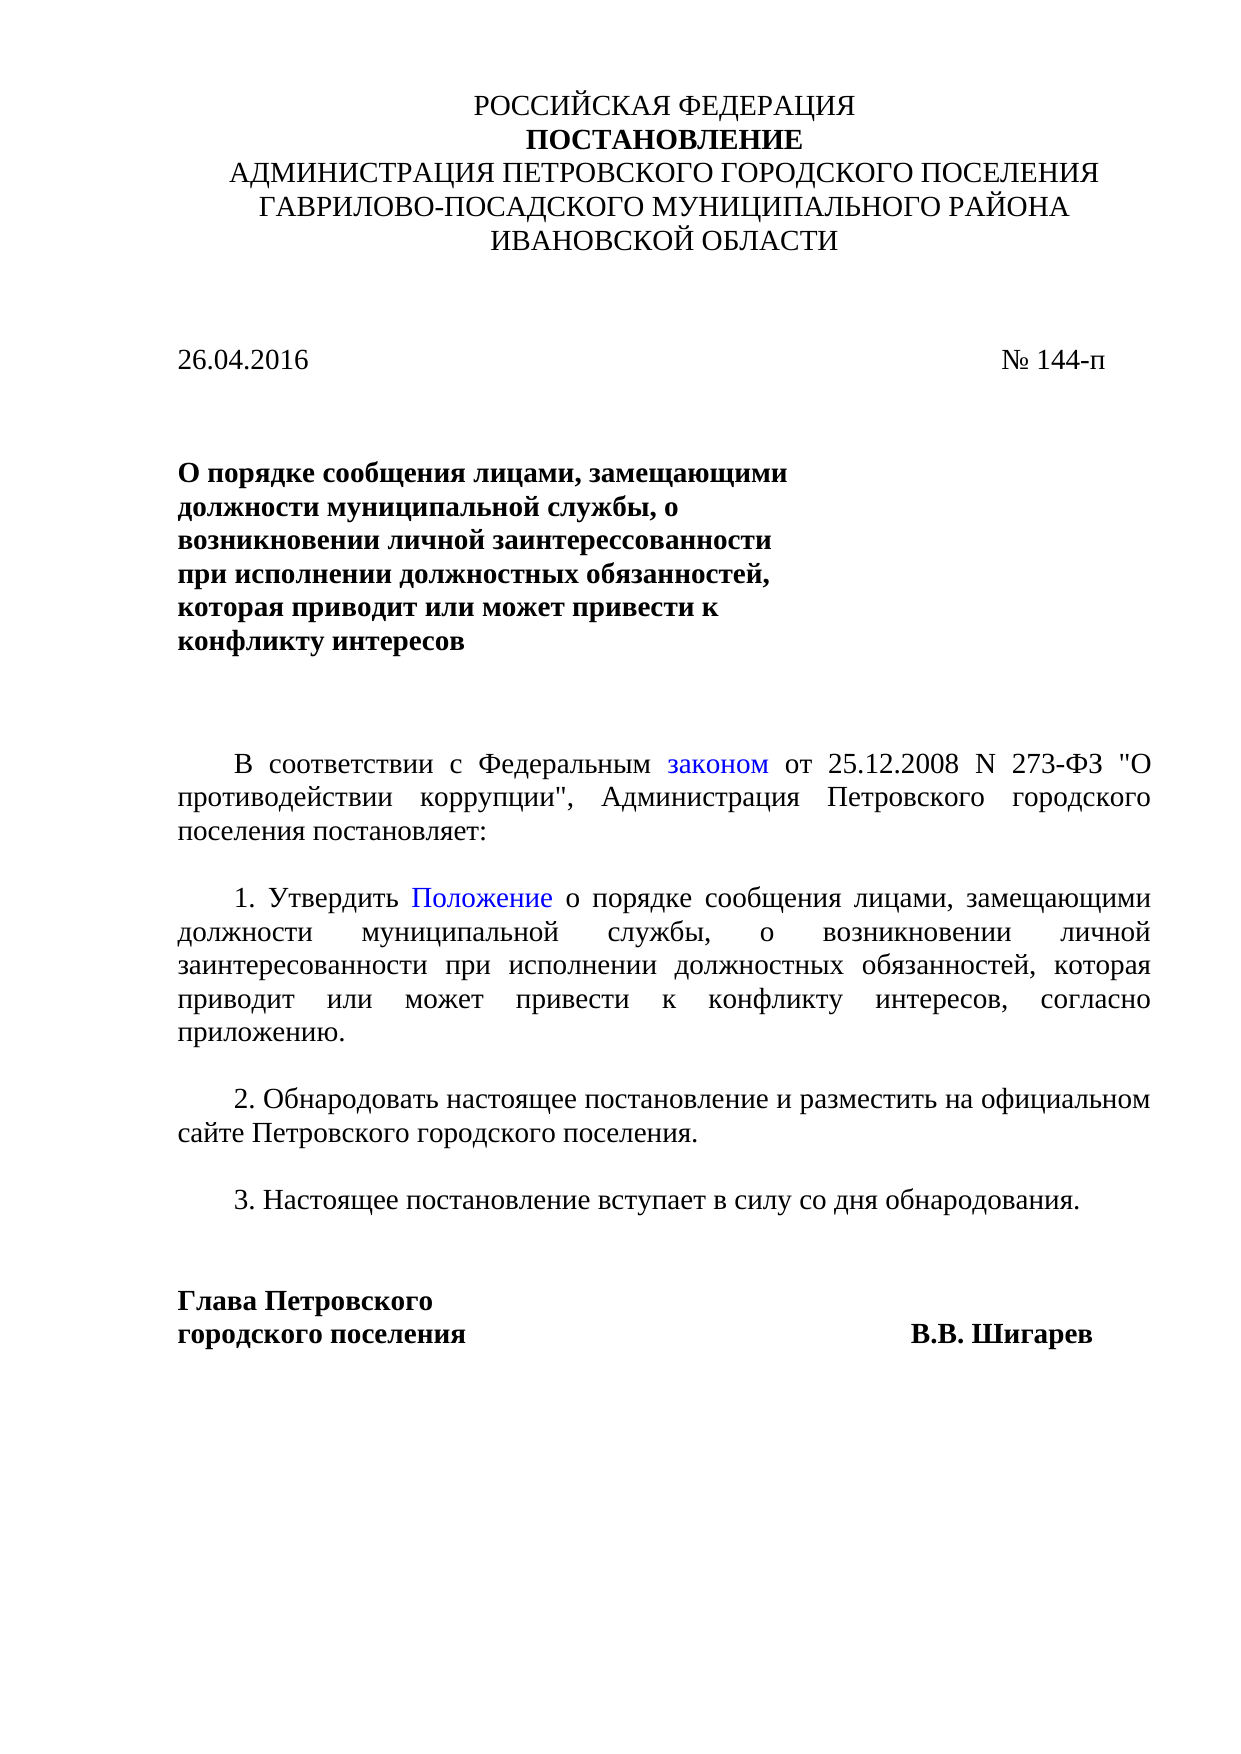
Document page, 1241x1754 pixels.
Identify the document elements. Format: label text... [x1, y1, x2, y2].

text конфликту интересов [177, 623, 1152, 656]
text при исполнении должностных обязанностей, [177, 556, 1152, 589]
text должности муниципальной службы, о [177, 489, 1152, 522]
text РОССИЙСКАЯ ФЕДЕРАЦИЯ [177, 88, 1152, 122]
text 2. Обнародовать настоящее постановление и разместить на официальном сайте Петровского городского поселения. [177, 1081, 1152, 1148]
text ИВАНОВСКОЙ ОБЛАСТИ [177, 223, 1152, 256]
text ПОСТАНОВЛЕНИЕ [177, 122, 1152, 156]
text возникновении личной заинтерессованности [177, 522, 1152, 556]
text 1. Утвердить Положение о порядке сообщения лицами, замещающими должности муниципальной службы, о возникновении личной заинтересованности при исполнении должностных обязанностей, которая приводит или может привести к конфликту интересов, согласно приложению. [177, 880, 1152, 1048]
text 3. Настоящее постановление вступает в силу со дня обнародования. [177, 1182, 1152, 1216]
text Глава Петровского [177, 1283, 1152, 1316]
text О порядке сообщения лицами, замещающими [177, 455, 1152, 489]
text которая приводит или может привести к [177, 589, 1152, 623]
text АДМИНИСТРАЦИЯ ПЕТРОВСКОГО ГОРОДСКОГО ПОСЕЛЕНИЯ ГАВРИЛОВО-ПОСАДСКОГО МУНИЦИПАЛЬНОГО РАЙОНА [177, 156, 1152, 223]
text городского поселения В.В. Шигарев [177, 1316, 1152, 1350]
text 26.04.2016 № 144-п [177, 342, 1152, 376]
text В соответствии с Федеральным законом от 25.12.2008 N 273-ФЗ "О противодействии коррупции", Администрация Петровского городского поселения постановляет: [177, 746, 1152, 847]
